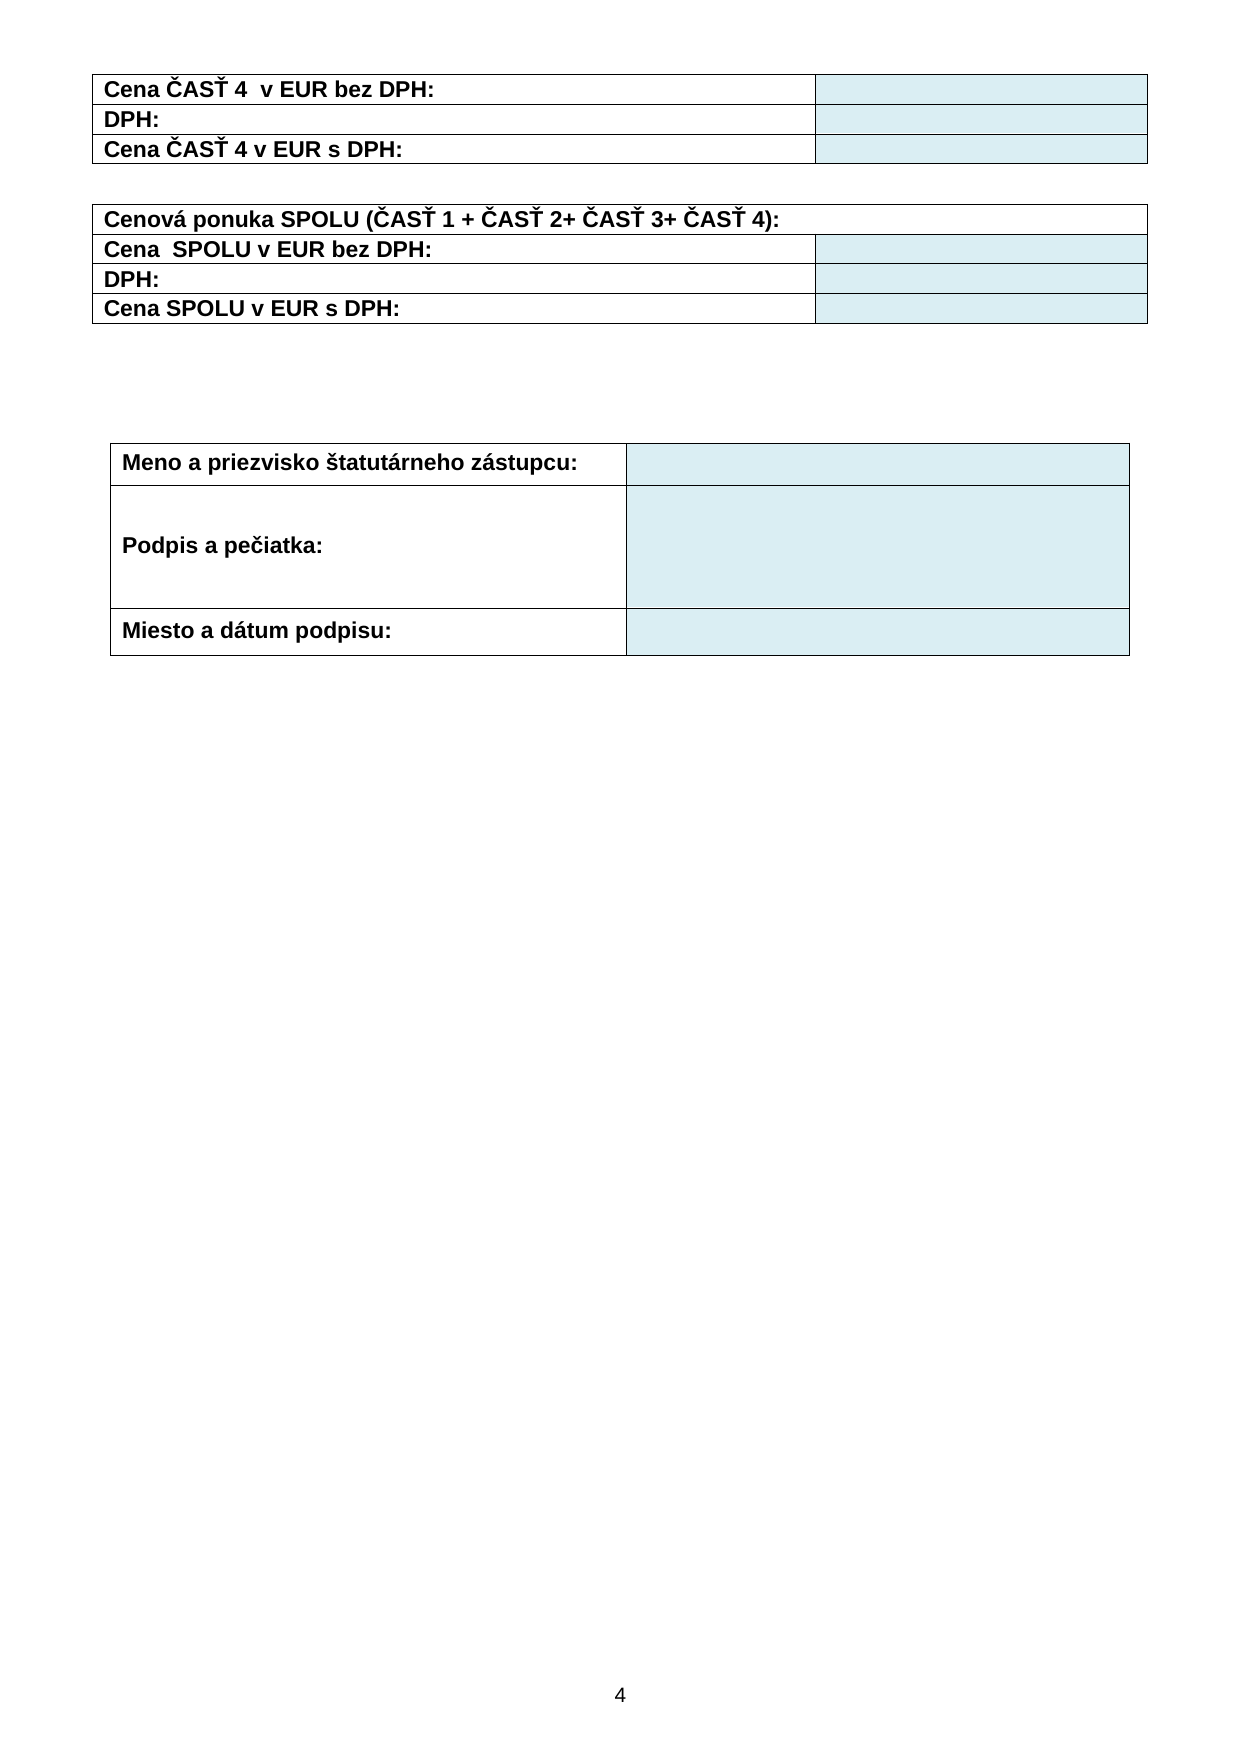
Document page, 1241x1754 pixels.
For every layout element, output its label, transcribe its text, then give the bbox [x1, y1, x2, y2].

table_cell [816, 235, 1147, 263]
table_cell [816, 75, 1147, 104]
table_cell DPH: [93, 264, 815, 293]
table_cell [816, 135, 1147, 163]
table_cell Miesto a dátum podpisu: [111, 609, 626, 655]
table_cell [627, 609, 1129, 655]
table_cell Cena ČASŤ 4 v EUR bez DPH: [93, 75, 815, 104]
table_header Meno a priezvisko štatutárneho zástupcu: [111, 444, 626, 485]
table_cell Cena ČASŤ 4 v EUR s DPH: [93, 135, 815, 163]
table_header Cenová ponuka SPOLU (ČASŤ 1 + ČASŤ 2+ ČASŤ 3+ ČASŤ 4): [93, 205, 1147, 233]
table_cell [816, 264, 1147, 293]
table_cell Podpis a pečiatka: [111, 486, 626, 607]
table_header [627, 444, 1129, 485]
table_cell [627, 486, 1129, 607]
table_cell Cena SPOLU v EUR bez DPH: [93, 235, 815, 263]
table_cell Cena SPOLU v EUR s DPH: [93, 294, 815, 323]
table_cell DPH: [93, 105, 815, 133]
table_cell [816, 105, 1147, 133]
table_cell [816, 294, 1147, 323]
